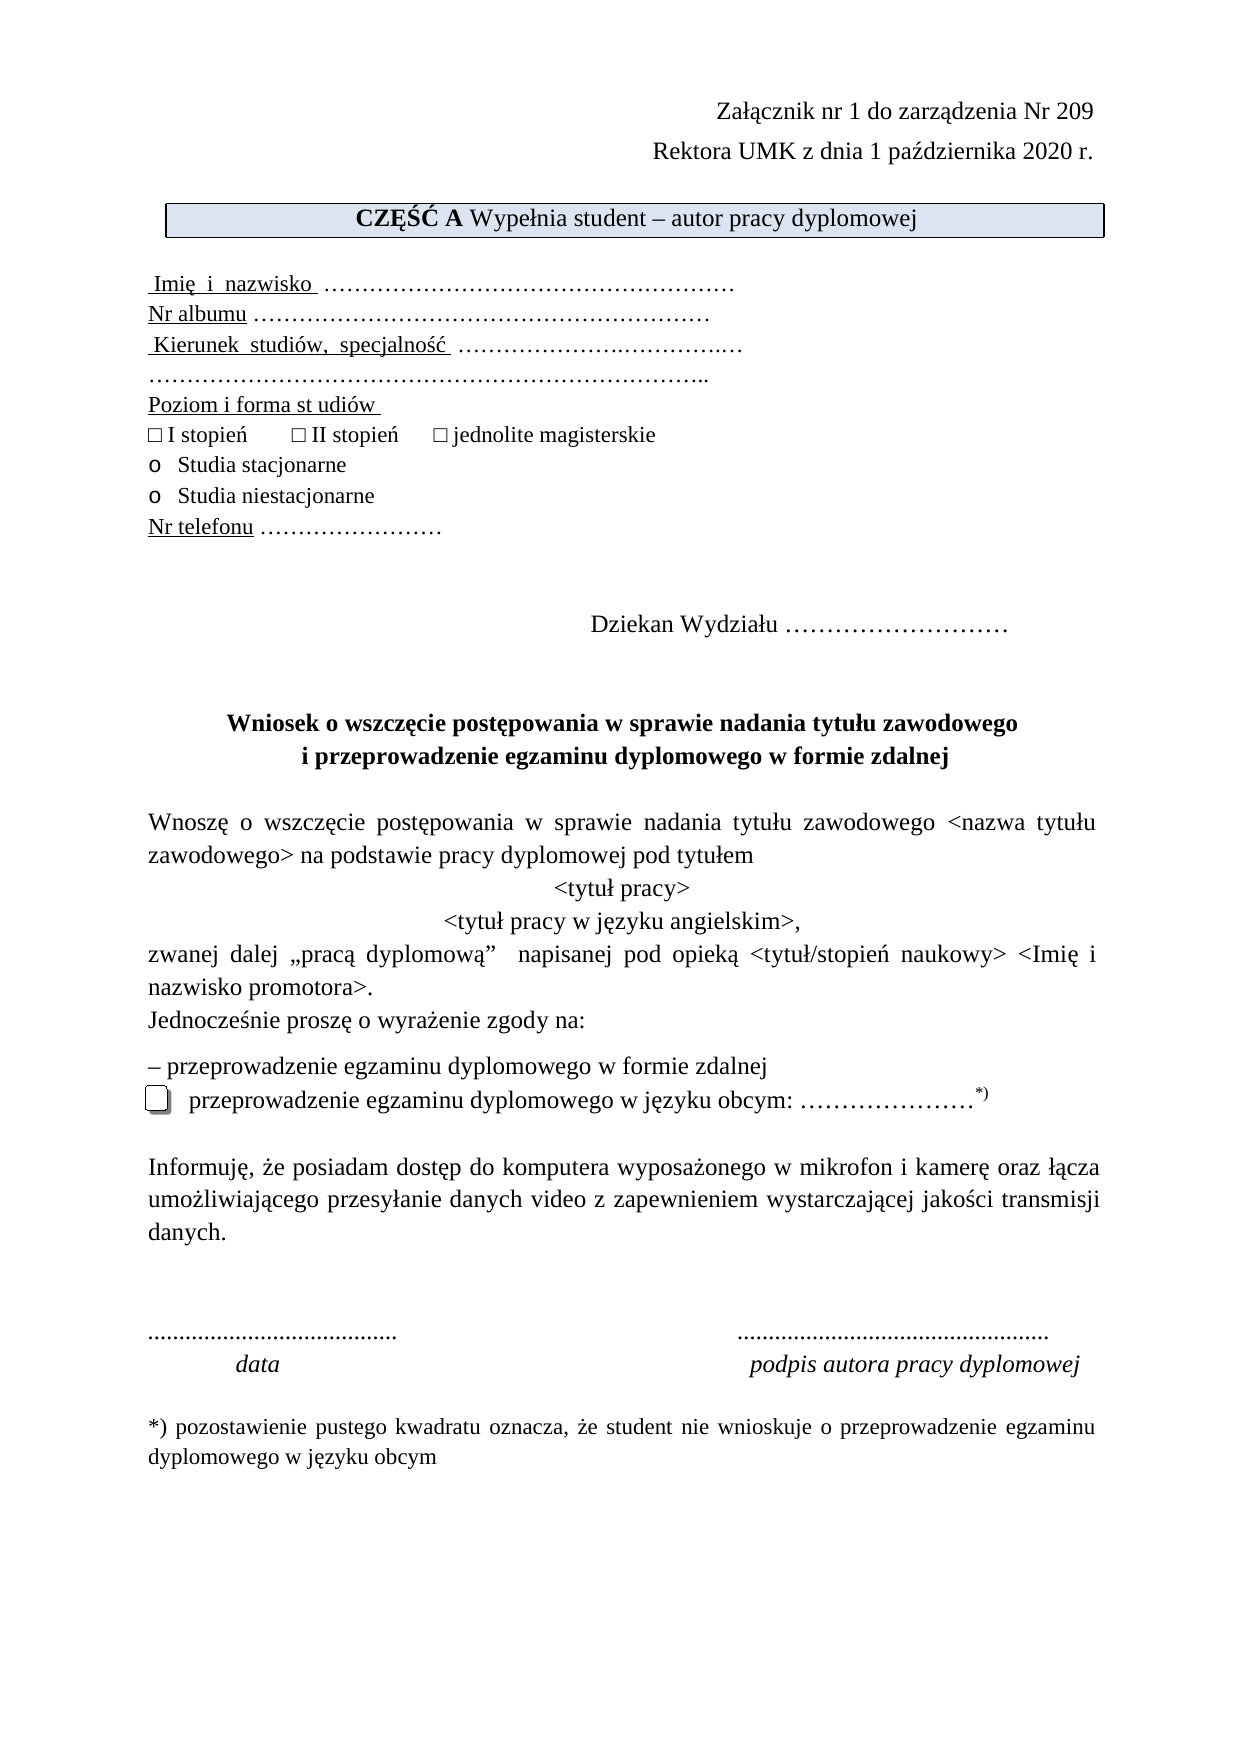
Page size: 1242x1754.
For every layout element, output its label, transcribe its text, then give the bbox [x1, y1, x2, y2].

text □ I stopień □ II stopień □ jednolite magisterskie [148, 421, 1108, 448]
text zawodowego> na podstawie pracy dyplomowej pod tytułem [148, 840, 757, 869]
text Załącznik nr 1 do zarządzenia Nr 209 [716, 96, 1108, 125]
text i przeprowadzenie egzaminu dyplomowego w formie zdalnej [297, 741, 953, 770]
text Kierunek studiów, specjalność ………………….………….… [148, 331, 1108, 357]
text Nr telefonu …………………… [148, 512, 1108, 538]
text nazwisko promotora>. [148, 972, 380, 1001]
text Wnoszę o wszczęcie postępowania w sprawie nadania tytułu zawodowego <nazwa tytułu [148, 807, 1100, 836]
text o Studia stacjonarne [148, 452, 1108, 480]
text Jednocześnie proszę o wyrażenie zgody na: [148, 1006, 590, 1034]
text Rektora UMK z dnia 1 października 2020 r. [652, 136, 1108, 164]
text ........................................ .................................................. data podpis autora pracy dyplomowej [148, 1316, 1089, 1378]
text *) pozostawienie pustego kwadratu oznacza, że student nie wnioskuje o przeprowadzenie egzaminu [148, 1413, 1100, 1439]
text przeprowadzenie egzaminu dyplomowego w języku obcym: …………………*) [188, 1082, 1108, 1114]
text dyplomowego w języku obcym [148, 1443, 443, 1469]
text o Studia niestacjonarne [148, 482, 1108, 510]
text Wniosek o wszczęcie postępowania w sprawie nadania tytułu zawodowego [222, 708, 1022, 737]
text <tytuł pracy w języku angielskim>, [439, 906, 805, 935]
text Poziom i forma st udiów [148, 391, 1108, 417]
text CZĘŚĆ A Wypełnia student – autor pracy dyplomowej [355, 203, 1108, 231]
text Informuję, że posiadam dostęp do komputera wyposażonego w mikrofon i kamerę oraz łącza umożliwiającego przesyłanie danych video z zapewnieniem wystarczającej jakości transmisji danych. [148, 1152, 1101, 1246]
text Dziekan Wydziału ……………………… [590, 609, 1108, 637]
text zwanej dalej „pracą dyplomową” napisanej pod opieką <tytuł/stopień naukowy> <Imię i [148, 939, 1100, 968]
text – przeprowadzenie egzaminu dyplomowego w formie zdalnej [148, 1051, 773, 1080]
text <tytuł pracy> [548, 873, 695, 902]
text ……………………………………………………………….. [148, 361, 1108, 387]
text Imię i nazwisko ……………………………………………… [148, 270, 1108, 296]
text Nr albumu …………………………………………………… [148, 300, 1108, 327]
